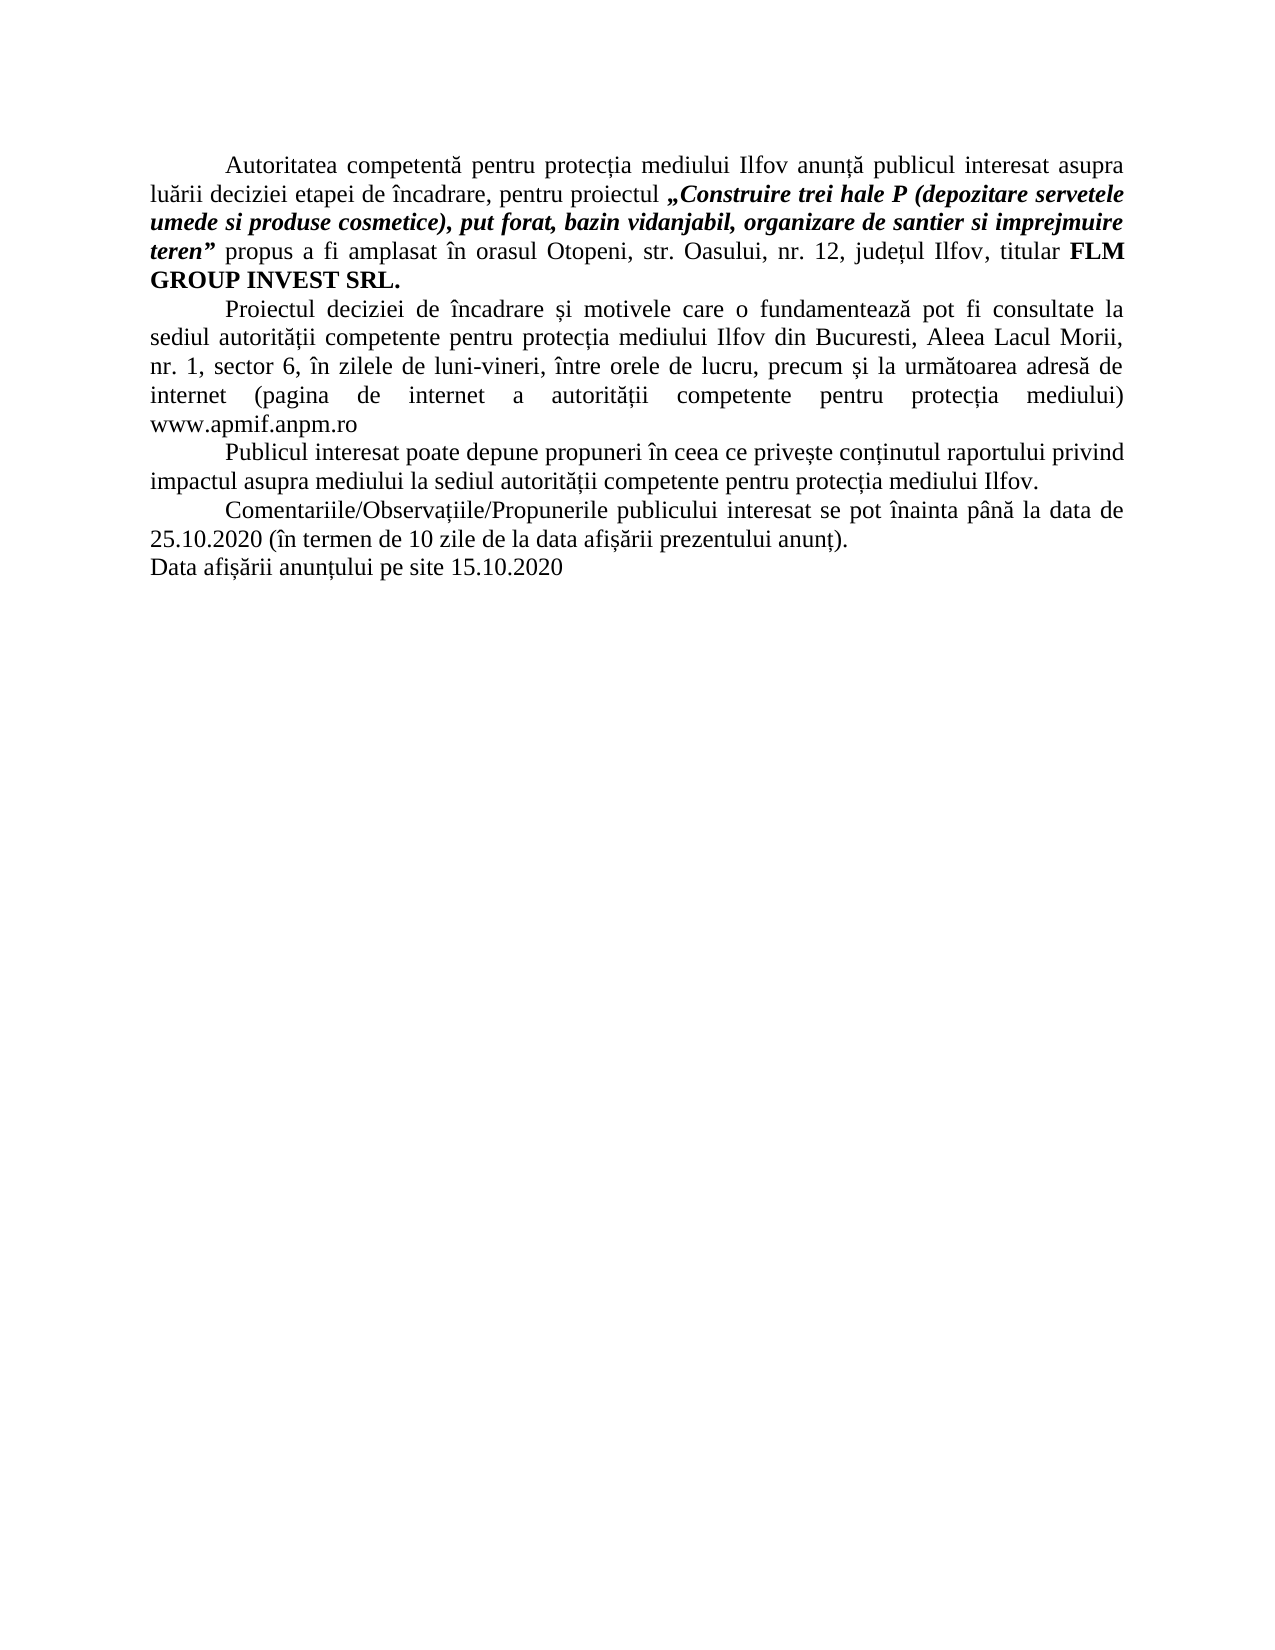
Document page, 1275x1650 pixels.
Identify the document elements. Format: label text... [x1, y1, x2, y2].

text Publicul interesat poate depune propuneri în ceea ce privește conținutul raportului privind impactul asupra mediului la sediul autorității competente pentru protecția mediului Ilfov. [150, 437, 1125, 495]
text Data afișării anunțului pe site 15.10.2020 [150, 552, 1125, 581]
text Autoritatea competentă pentru protecția mediului Ilfov anunță publicul interesat asupra luării deciziei etapei de încadrare, pentru proiectul „Construire trei hale P (depozitare servetele umede si produse cosmetice), put forat, bazin vidanjabil, organizare de santier si imprejmuire teren” propus a fi amplasat în orasul Otopeni, str. Oasului, nr. 12, județul Ilfov, titular FLM GROUP INVEST SRL. [150, 150, 1125, 294]
text Comentariile/Observațiile/Propunerile publicului interesat se pot înainta până la data de 25.10.2020 (în termen de 10 zile de la data afișării prezentului anunț). [150, 495, 1125, 552]
text Proiectul deciziei de încadrare și motivele care o fundamentează pot fi consultate la sediul autorității competente pentru protecția mediului Ilfov din Bucuresti, Aleea Lacul Morii, nr. 1, sector 6, în zilele de luni-vineri, între orele de lucru, precum și la următoarea adresă de internet (pagina de internet a autorității competente pentru protecția mediului) www.apmif.anpm.ro [150, 294, 1125, 437]
